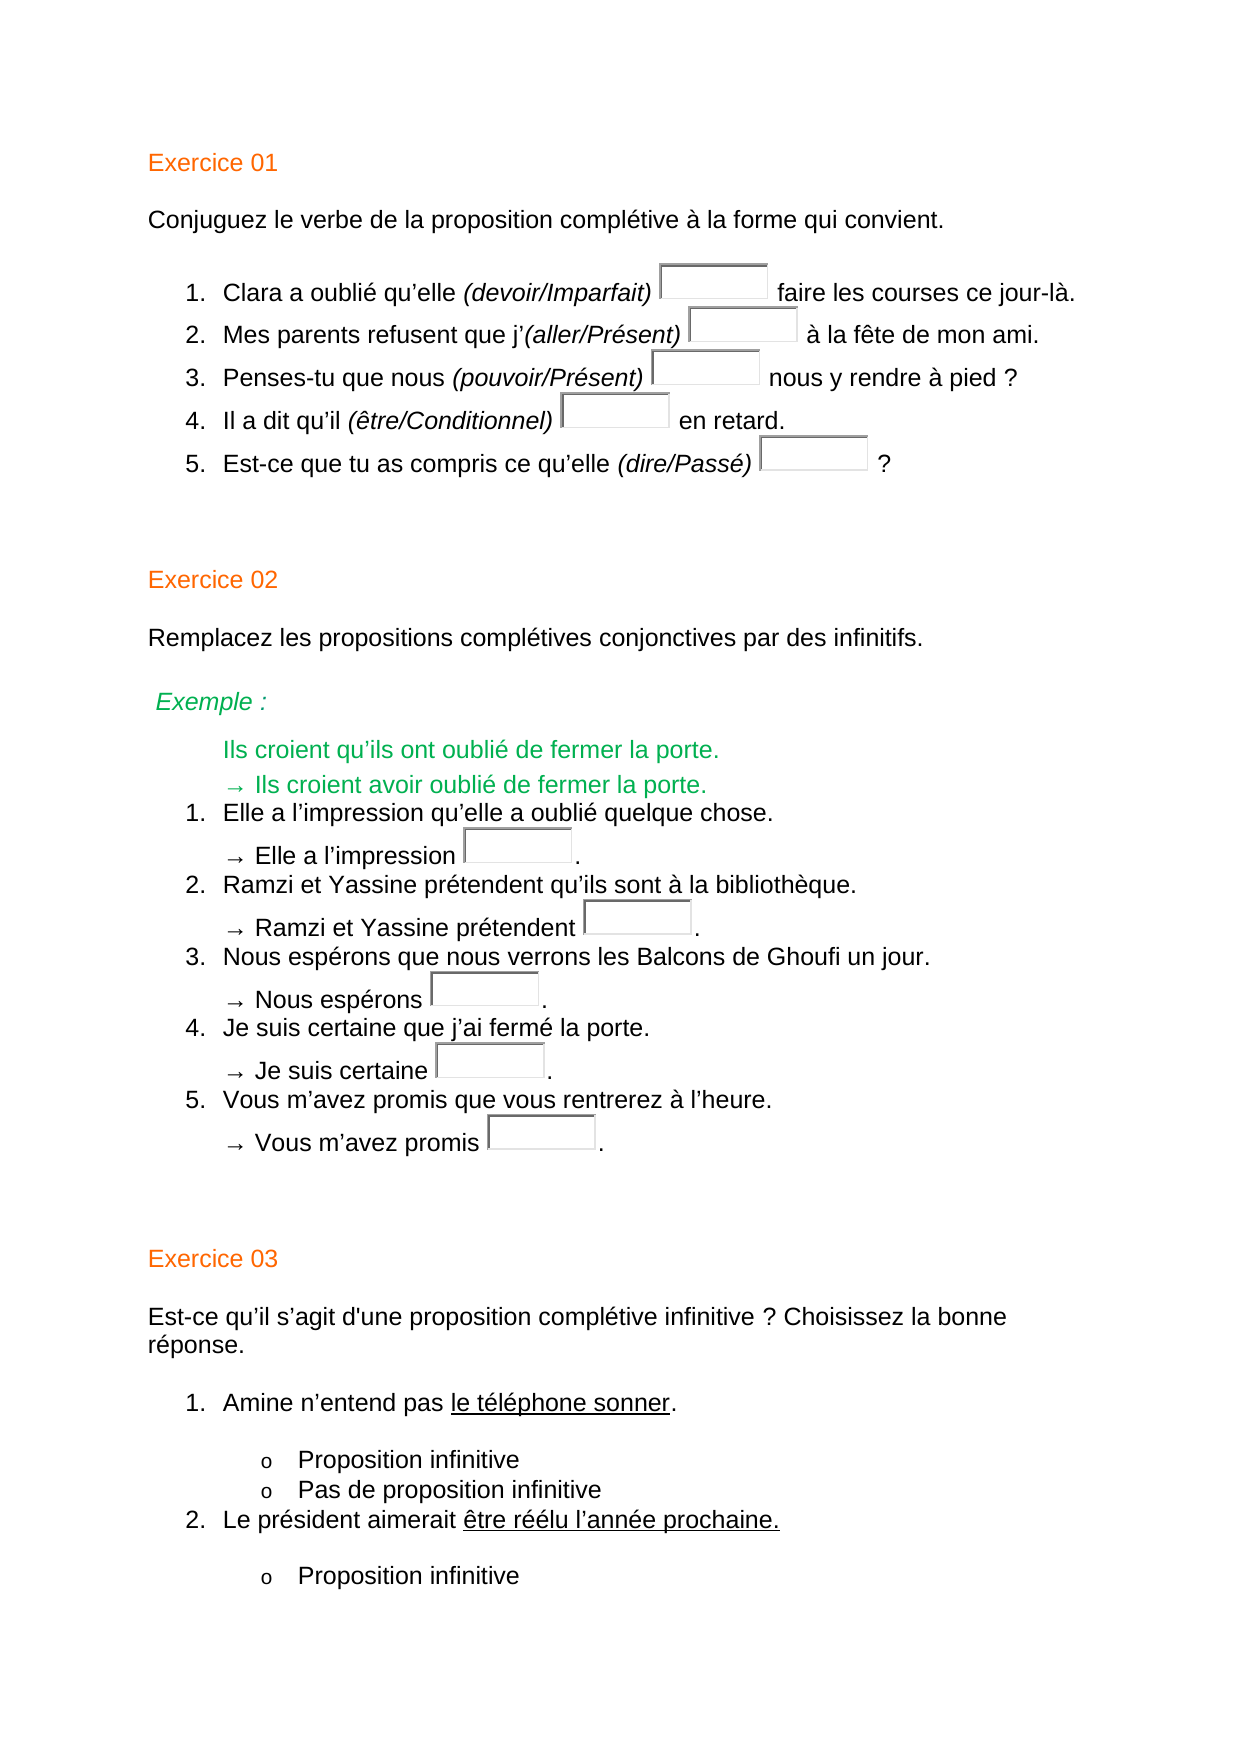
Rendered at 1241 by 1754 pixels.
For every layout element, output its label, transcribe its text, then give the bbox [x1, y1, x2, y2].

list Mes parents refusent que j’(aller/Présent) à la fête de mon ami. [185, 306, 1093, 349]
text Conjuguez le verbe de la proposition complétive à la forme qui convient. [148, 206, 1093, 234]
text Ils croient qu’ils ont oublié de fermer la porte. → Ils croient avoir oublié de fermer la porte. [223, 728, 1093, 798]
text Exercice 03 [148, 1244, 1093, 1273]
list Penses-tu que nous (pouvoir/Présent) nous y rendre à pied ? [185, 349, 1093, 392]
list Proposition infinitive [260, 1445, 1093, 1475]
list Pas de proposition infinitive [260, 1475, 1093, 1504]
text Exercice 02 [148, 565, 1093, 594]
list Vous m’avez promis que vous rentrerez à l’heure. → Vous m’avez promis . [185, 1085, 1093, 1157]
text Est-ce qu’il s’agit d'une proposition complétive infinitive ? Choisissez la bonne réponse. [148, 1302, 1093, 1359]
list Elle a l’impression qu’elle a oublié quelque chose. → Elle a l’impression . [185, 798, 1093, 870]
list Nous espérons que nous verrons les Balcons de Ghoufi un jour. → Nous espérons . [185, 942, 1093, 1013]
list Je suis certaine que j’ai fermé la porte. → Je suis certaine . [185, 1013, 1093, 1085]
text Exemple : [155, 681, 1093, 716]
list Est-ce que tu as compris ce qu’elle (dire/Passé) ? [185, 435, 1093, 478]
list Ramzi et Yassine prétendent qu’ils sont à la bibliothèque. → Ramzi et Yassine prétendent . [185, 870, 1093, 942]
text Remplacez les propositions complétives conjonctives par des infinitifs. [148, 623, 1093, 652]
list Clara a oublié qu’elle (devoir/Imparfait) faire les courses ce jour-là. [185, 263, 1093, 306]
list Proposition infinitive [260, 1561, 1093, 1591]
list Amine n’entend pas le téléphone sonner. [185, 1388, 1093, 1445]
list Il a dit qu’il (être/Conditionnel) en retard. [185, 392, 1093, 435]
list Le président aimerait être réélu l’année prochaine. [185, 1504, 1093, 1561]
text Exercice 01 [148, 148, 1093, 176]
